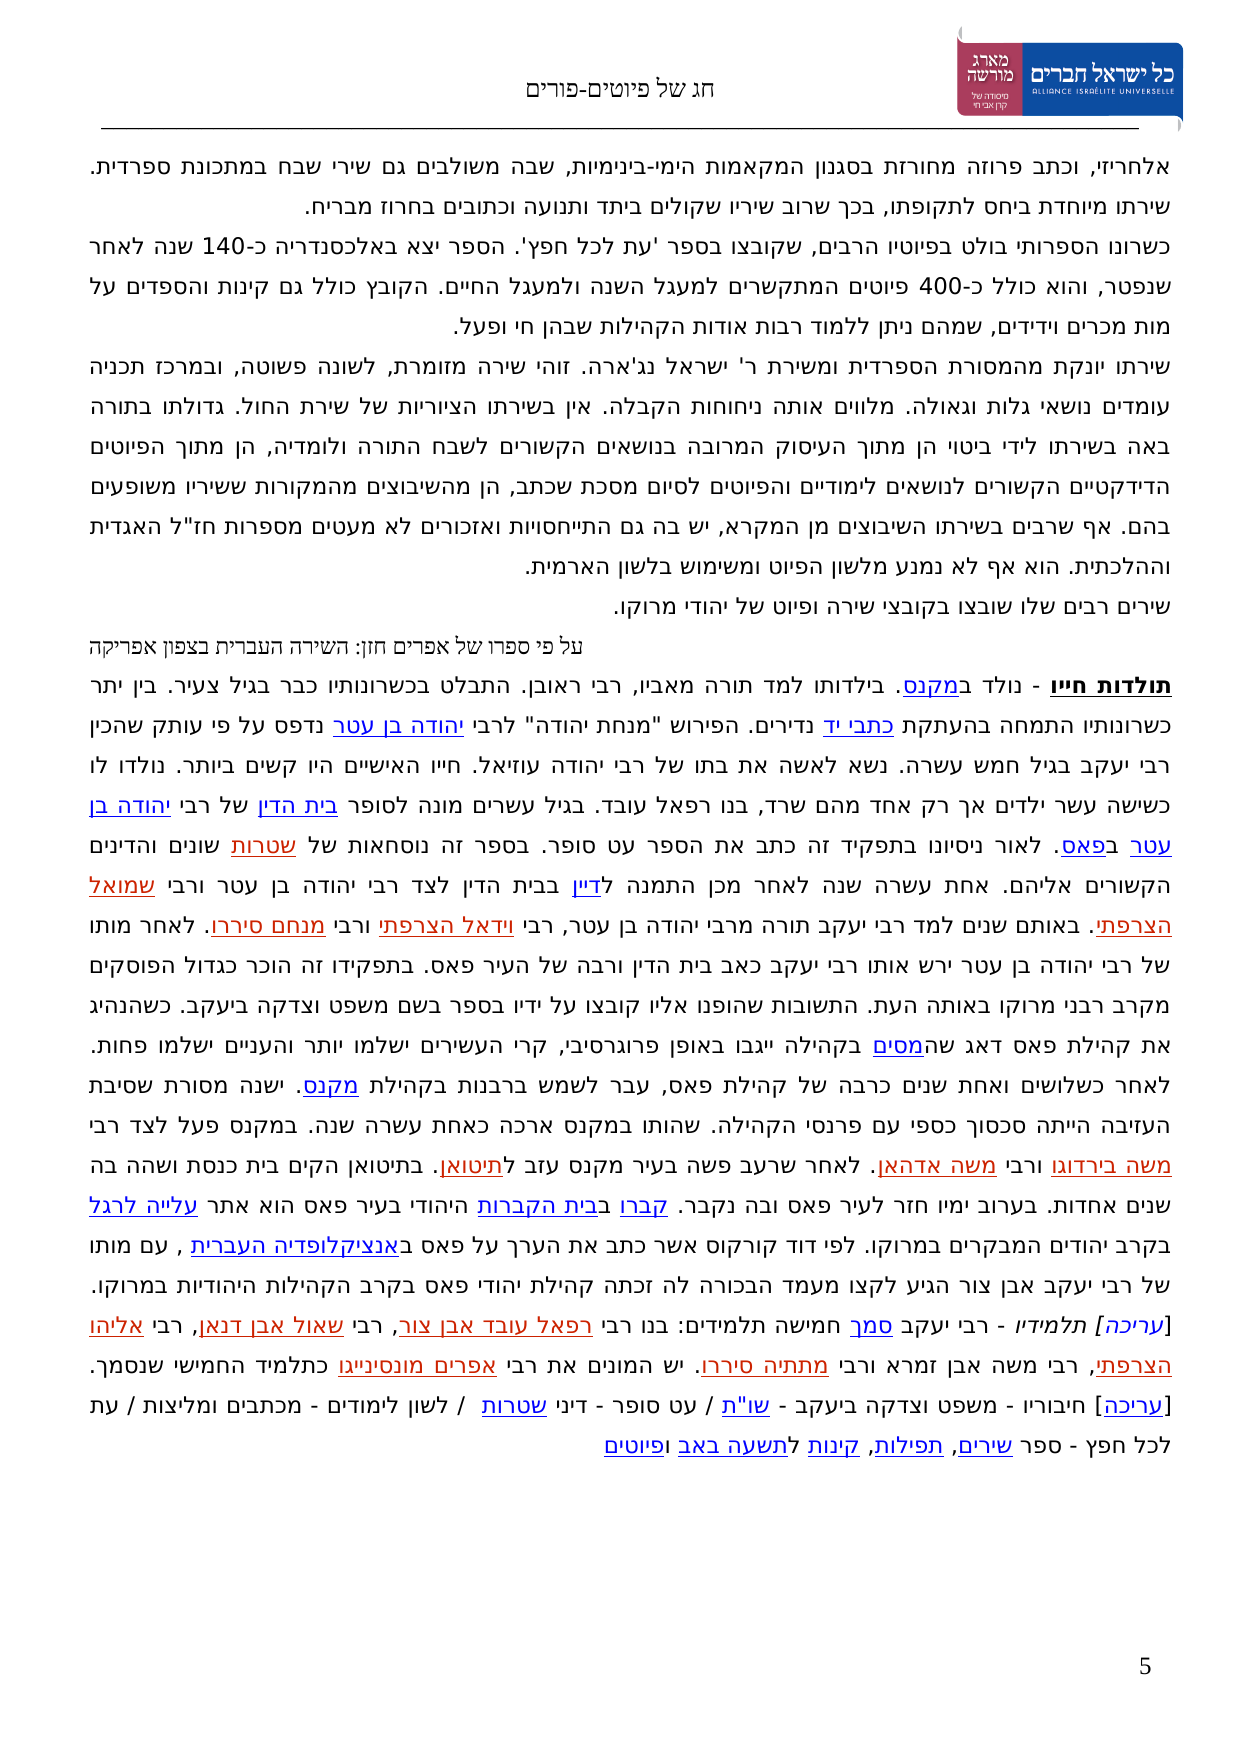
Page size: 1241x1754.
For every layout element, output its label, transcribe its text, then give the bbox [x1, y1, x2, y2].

picture [923, 5, 1217, 152]
